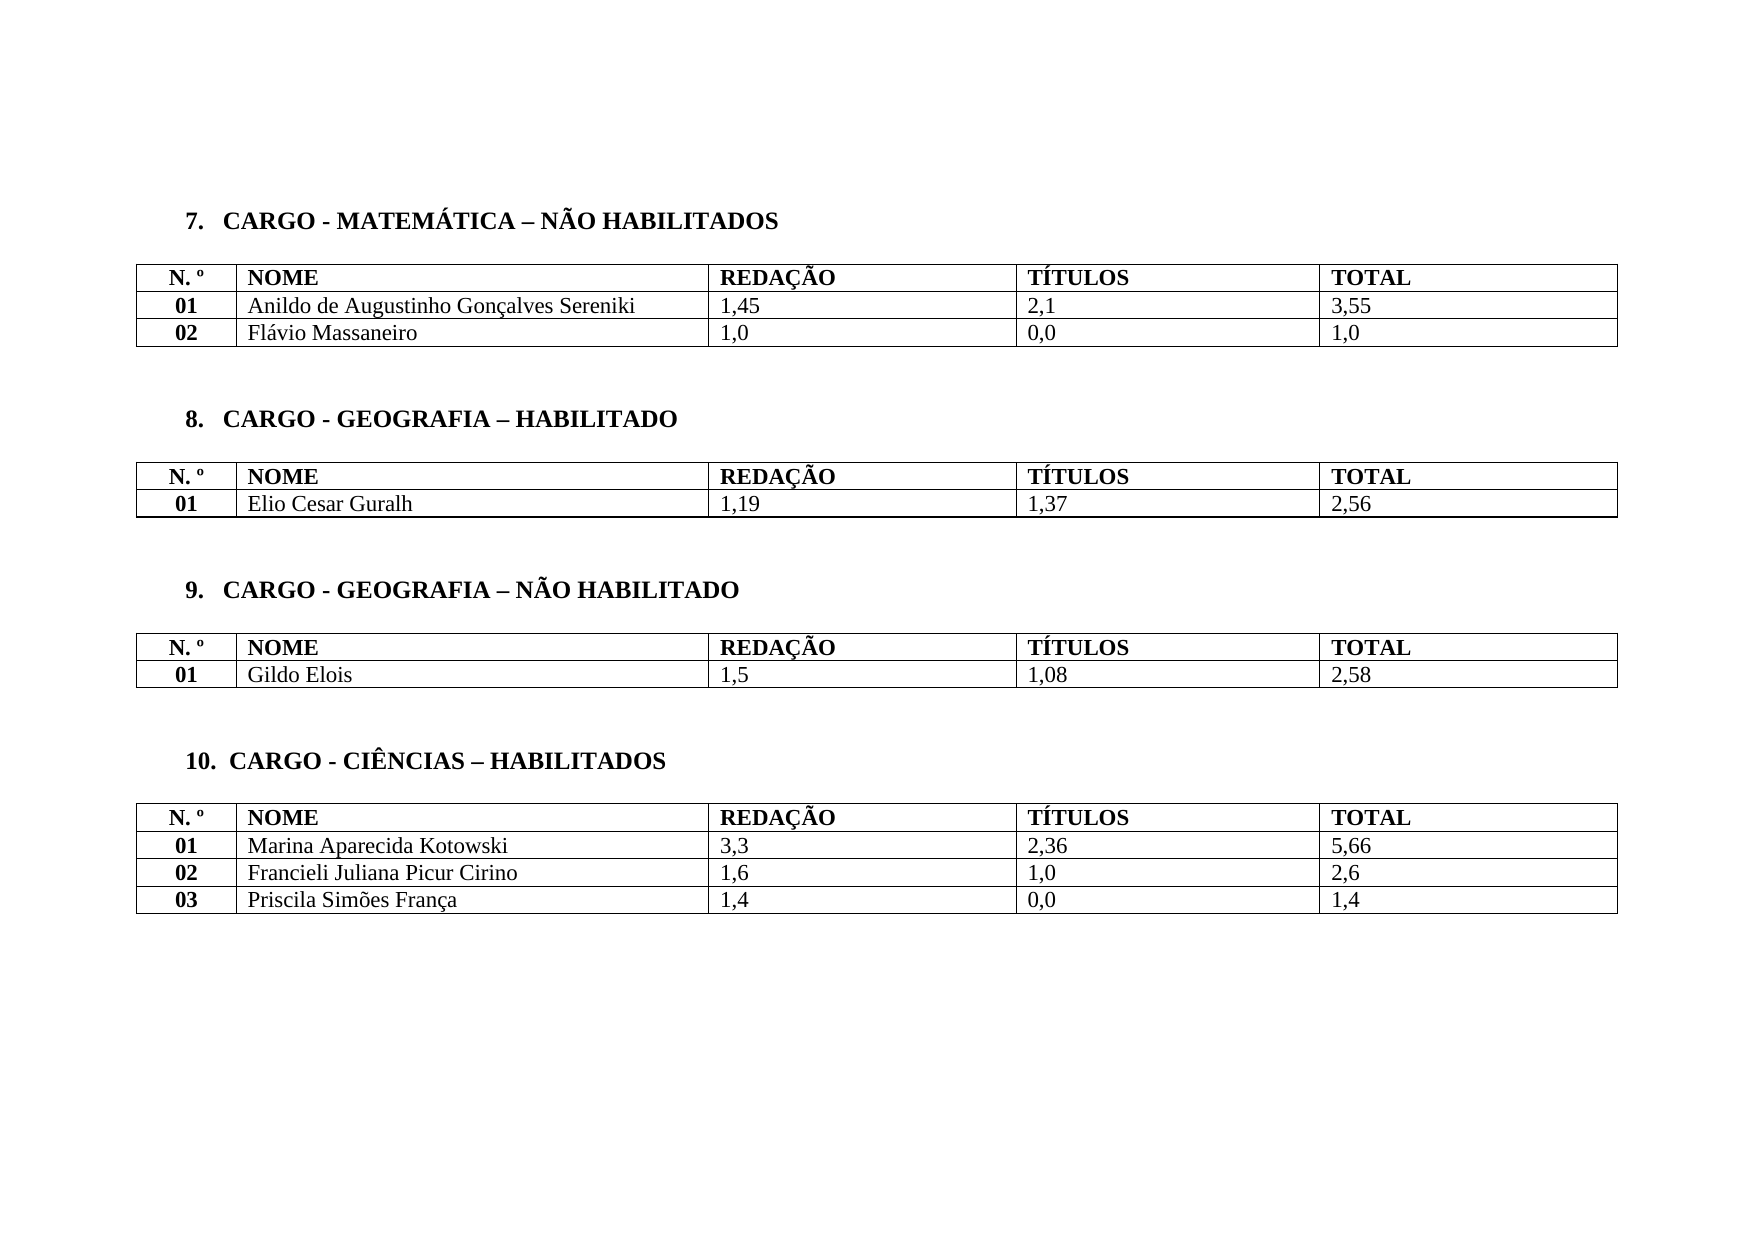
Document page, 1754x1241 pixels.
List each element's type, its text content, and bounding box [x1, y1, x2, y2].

table_header TOTAL [1320, 463, 1617, 489]
table_cell 02 [137, 319, 236, 346]
table_header NOME [237, 804, 708, 831]
table_header TÍTULOS [1017, 804, 1319, 831]
table_header NOME [237, 265, 708, 291]
table_cell 1,6 [709, 859, 1016, 886]
table_cell 2,36 [1017, 832, 1319, 858]
table_header TÍTULOS [1017, 634, 1319, 660]
table_header N. º [137, 463, 236, 489]
list CARGO - MATEMÁTICA – NÃO HABILITADOS [185, 206, 1606, 235]
table_cell 1,45 [709, 292, 1016, 318]
table_header REDAÇÃO [709, 804, 1016, 831]
table_header NOME [237, 463, 708, 489]
list CARGO - GEOGRAFIA – NÃO HABILITADO [185, 575, 1606, 604]
table_cell 01 [137, 292, 236, 318]
table_cell Francieli Juliana Picur Cirino [237, 859, 708, 886]
table_cell Gildo Elois [237, 661, 708, 687]
table_cell 02 [137, 859, 236, 886]
table_header TOTAL [1320, 265, 1617, 291]
list CARGO - CIÊNCIAS – HABILITADOS [185, 746, 1606, 774]
table_header NOME [237, 634, 708, 660]
table_cell 1,4 [1320, 887, 1617, 913]
table_cell 1,0 [1320, 319, 1617, 346]
table_cell Anildo de Augustinho Gonçalves Sereniki [237, 292, 708, 318]
table_cell 1,0 [709, 319, 1016, 346]
list CARGO - GEOGRAFIA – HABILITADO [185, 404, 1606, 433]
table_header TOTAL [1320, 804, 1617, 831]
table_cell Priscila Simões França [237, 887, 708, 913]
table_cell 1,4 [709, 887, 1016, 913]
table_cell 01 [137, 661, 236, 687]
table_cell 1,37 [1017, 490, 1319, 516]
table_header N. º [137, 265, 236, 291]
table_cell 2,56 [1320, 490, 1617, 516]
table_cell 0,0 [1017, 887, 1319, 913]
table_header REDAÇÃO [709, 634, 1016, 660]
table_cell 1,19 [709, 490, 1016, 516]
table_cell 3,55 [1320, 292, 1617, 318]
table_cell 01 [137, 490, 236, 516]
table_cell Flávio Massaneiro [237, 319, 708, 346]
table_header TÍTULOS [1017, 463, 1319, 489]
table_cell 2,6 [1320, 859, 1617, 886]
table_cell 03 [137, 887, 236, 913]
table_cell 1,08 [1017, 661, 1319, 687]
table_cell 5,66 [1320, 832, 1617, 858]
table_cell 0,0 [1017, 319, 1319, 346]
table_cell 1,5 [709, 661, 1016, 687]
table_cell Marina Aparecida Kotowski [237, 832, 708, 858]
table_header N. º [137, 634, 236, 660]
table_header REDAÇÃO [709, 265, 1016, 291]
table_header N. º [137, 804, 236, 831]
table_header TOTAL [1320, 634, 1617, 660]
table_cell 2,58 [1320, 661, 1617, 687]
table_cell Elio Cesar Guralh [237, 490, 708, 516]
table_header REDAÇÃO [709, 463, 1016, 489]
table_cell 1,0 [1017, 859, 1319, 886]
table_header TÍTULOS [1017, 265, 1319, 291]
table_cell 3,3 [709, 832, 1016, 858]
table_cell 2,1 [1017, 292, 1319, 318]
table_cell 01 [137, 832, 236, 858]
